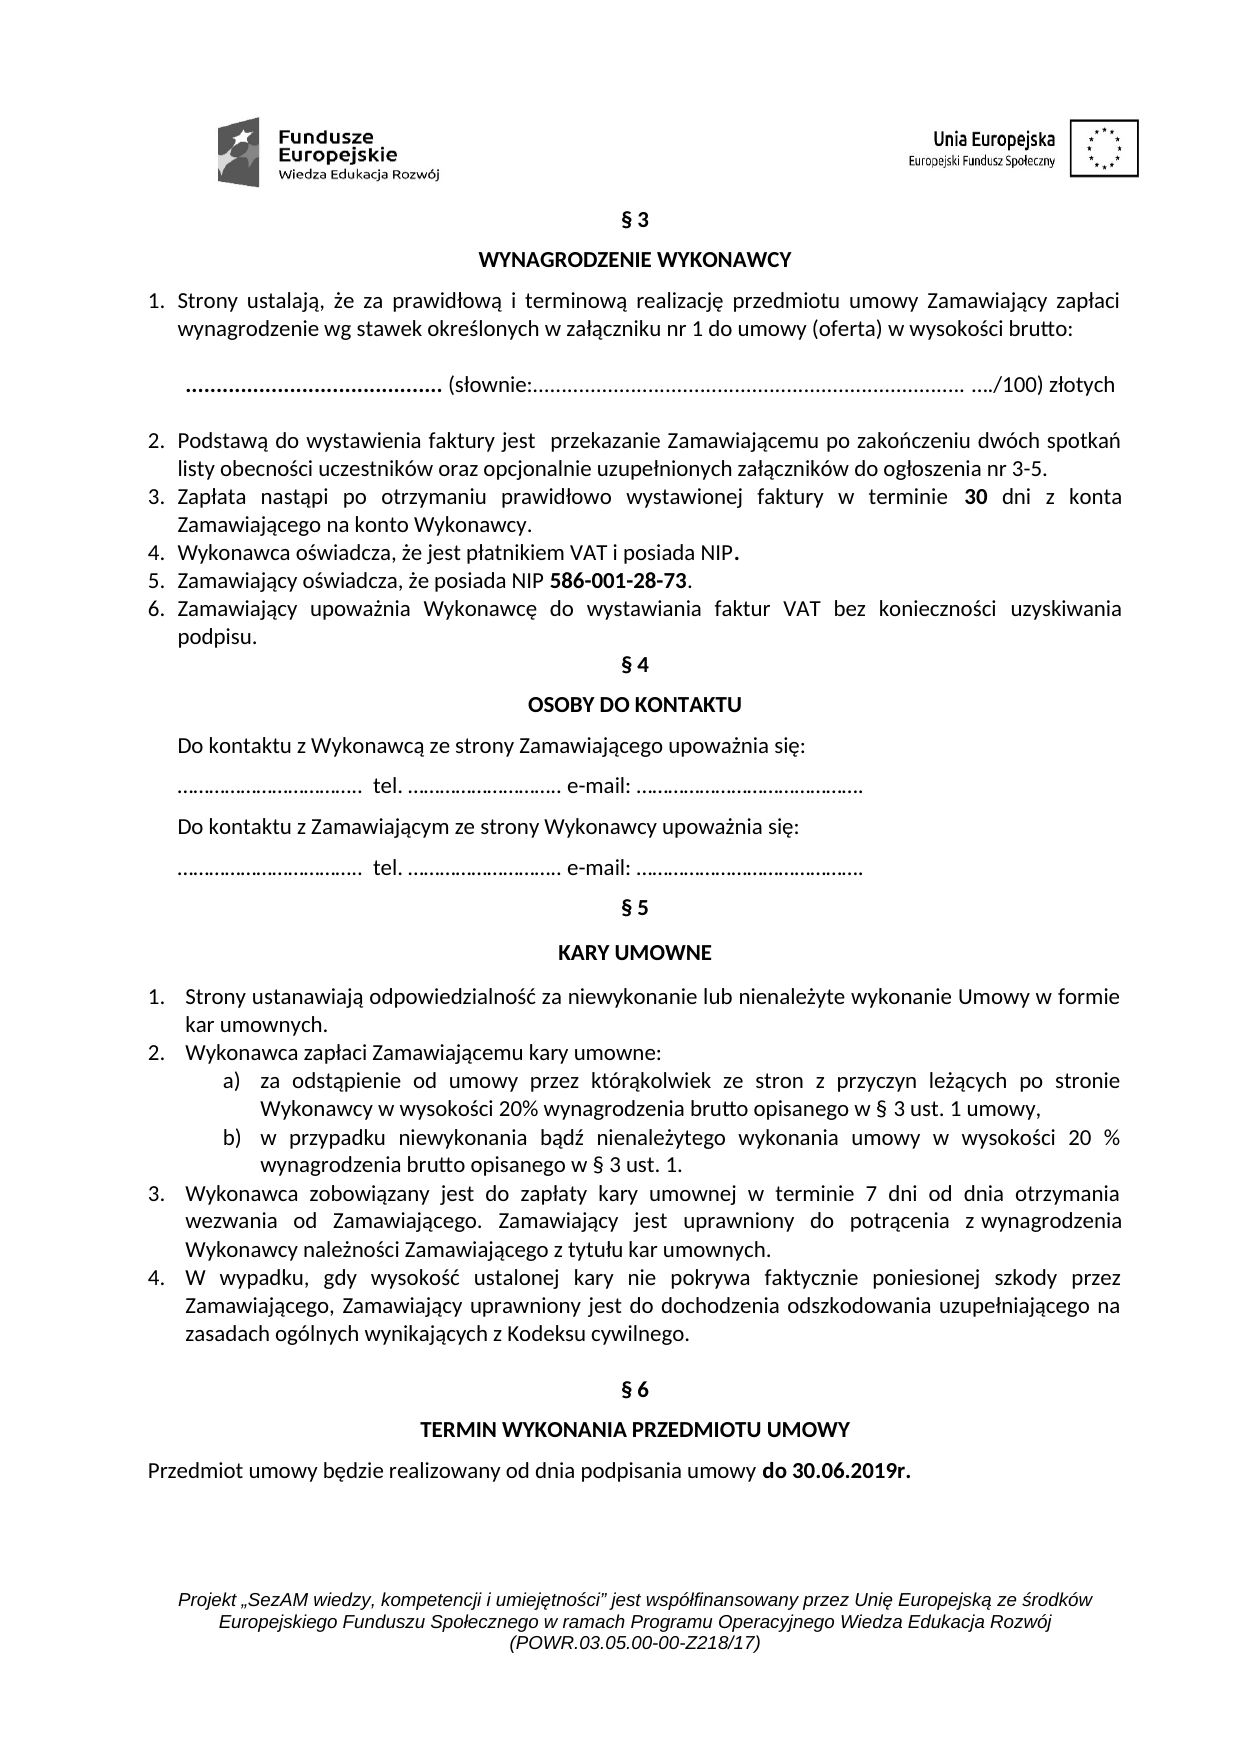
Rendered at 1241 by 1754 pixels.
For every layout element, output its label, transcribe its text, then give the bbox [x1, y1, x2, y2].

text § 4 [148, 650, 1122, 678]
list w przypadku niewykonania bądź nienależytego wykonania umowy w wysokości 20 % wynagrodzenia brutto opisanego w § 3 ust. 1. [223, 1123, 1122, 1179]
text Do kontaktu z Wykonawcą ze strony Zamawiającego upoważnia się: [177, 731, 1122, 759]
text TERMIN WYKONANIA PRZEDMIOTU UMOWY [148, 1415, 1122, 1443]
list Strony ustalają, że za prawidłową i terminową realizację przedmiotu umowy Zamawiający zapłaci wynagrodzenie wg stawek określonych w załączniku nr 1 do umowy (oferta) w wysokości brutto: [148, 286, 1122, 342]
picture [1122, 100, 1154, 196]
list W wypadku, gdy wysokość ustalonej kary nie pokrywa faktycznie poniesionej szkody przez Zamawiającego, Zamawiający uprawniony jest do dochodzenia odszkodowania uzupełniającego na zasadach ogólnych wynikających z Kodeksu cywilnego. [148, 1263, 1122, 1347]
text Przedmiot umowy będzie realizowany od dnia podpisania umowy do 30.06.2019r. [148, 1456, 1122, 1484]
text KARY UMOWNE [148, 938, 1122, 966]
list za odstąpienie od umowy przez którąkolwiek ze stron z przyczyn leżących po stronie Wykonawcy w wysokości 20% wynagrodzenia brutto opisanego w § 3 ust. 1 umowy, [223, 1067, 1122, 1123]
list Wykonawca zapłaci Zamawiającemu kary umowne: [148, 1038, 1122, 1067]
list Podstawą do wystawienia faktury jest przekazanie Zamawiającemu po zakończeniu dwóch spotkań listy obecności uczestników oraz opcjonalnie uzupełnionych załączników do ogłoszenia nr 3-5. [148, 426, 1122, 482]
text § 6 [148, 1375, 1122, 1403]
list Zamawiający oświadcza, że posiada NIP 586-001-28-73. [148, 566, 1122, 594]
text …………………………….. tel. ……………………….. e-mail: ……………………………………. [177, 772, 1122, 799]
text Do kontaktu z Zamawiającym ze strony Wykonawcy upoważnia się: [177, 812, 1122, 840]
list Zapłata nastąpi po otrzymaniu prawidłowo wystawionej faktury w terminie 30 dni z konta Zamawiającego na konto Wykonawcy. [148, 482, 1122, 538]
list Zamawiający upoważnia Wykonawcę do wystawiania faktur VAT bez konieczności uzyskiwania podpisu. [148, 594, 1122, 650]
list Wykonawca oświadcza, że jest płatnikiem VAT i posiada NIP. [148, 538, 1122, 566]
text OSOBY DO KONTAKTU [148, 691, 1122, 718]
text …………………………….. tel. ……………………….. e-mail: ……………………………………. [177, 853, 1122, 881]
list Wykonawca zobowiązany jest do zapłaty kary umownej w terminie 7 dni od dnia otrzymania wezwania od Zamawiającego. Zamawiający jest uprawniony do potrącenia z wynagrodzenia Wykonawcy należności Zamawiającego z tytułu kar umownych. [148, 1179, 1122, 1263]
text § 3 [148, 99, 1122, 233]
text WYNAGRODZENIE WYKONAWCY [148, 245, 1122, 273]
text § 5 [148, 893, 1122, 921]
text .......................................... (słownie:........................................................................... …./100) złotych [185, 370, 1122, 398]
list Strony ustanawiają odpowiedzialność za niewykonanie lub nienależyte wykonanie Umowy w formie kar umownych. [148, 982, 1122, 1038]
